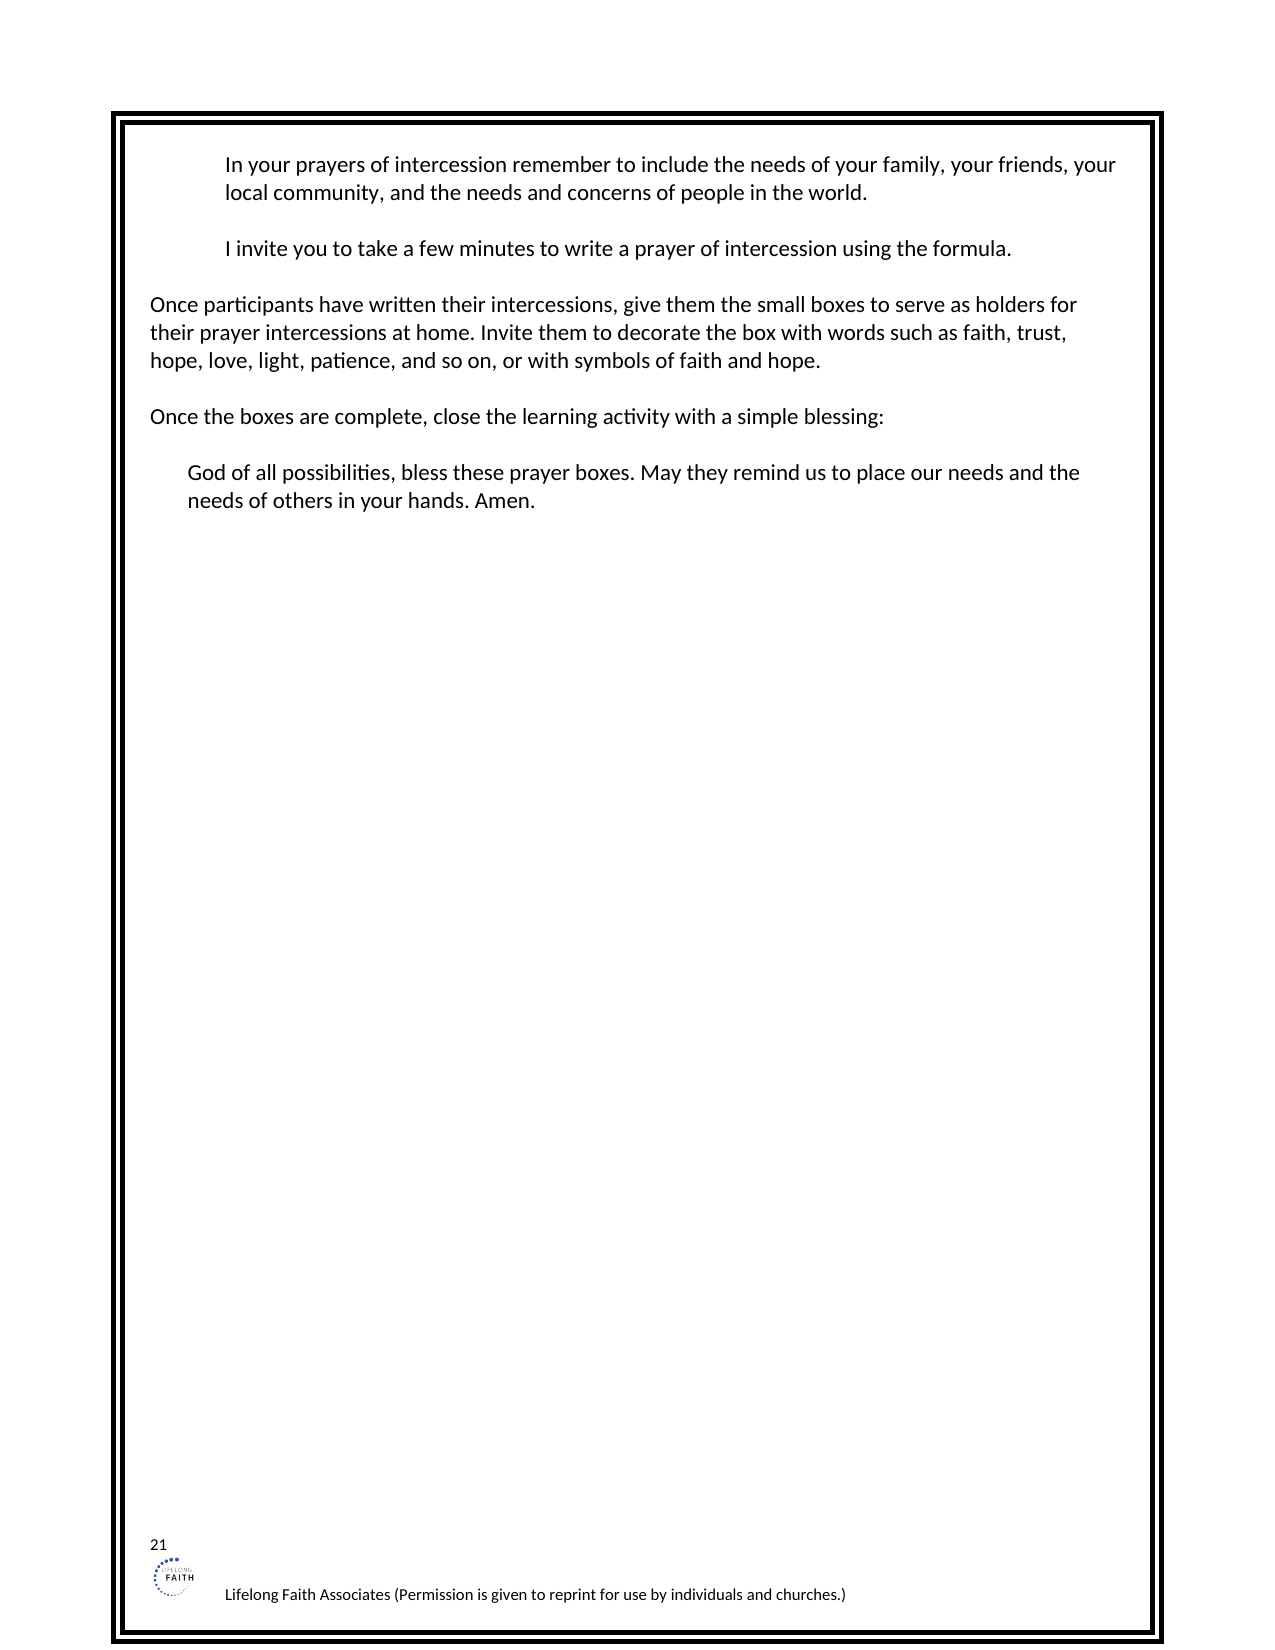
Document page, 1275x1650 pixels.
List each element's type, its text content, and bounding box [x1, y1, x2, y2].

text Once participants have written their intercessions, give them the small boxes to serve as holders for their prayer intercessions at home. Invite them to decorate the box with words such as faith, trust, hope, love, light, patience, and so on, or with symbols of faith and hope. [150, 290, 1125, 374]
picture [150, 1554, 197, 1601]
text I invite you to take a few minutes to write a prayer of intercession using the formula. [225, 234, 1125, 262]
text In your prayers of intercession remember to include the needs of your family, your friends, your local community, and the needs and concerns of people in the world. [225, 150, 1125, 206]
text God of all possibilities, bless these prayer boxes. May they remind us to place our needs and the needs of others in your hands. Amen. [187, 458, 1125, 514]
text Once the boxes are complete, close the learning activity with a simple blessing: [150, 402, 1125, 430]
